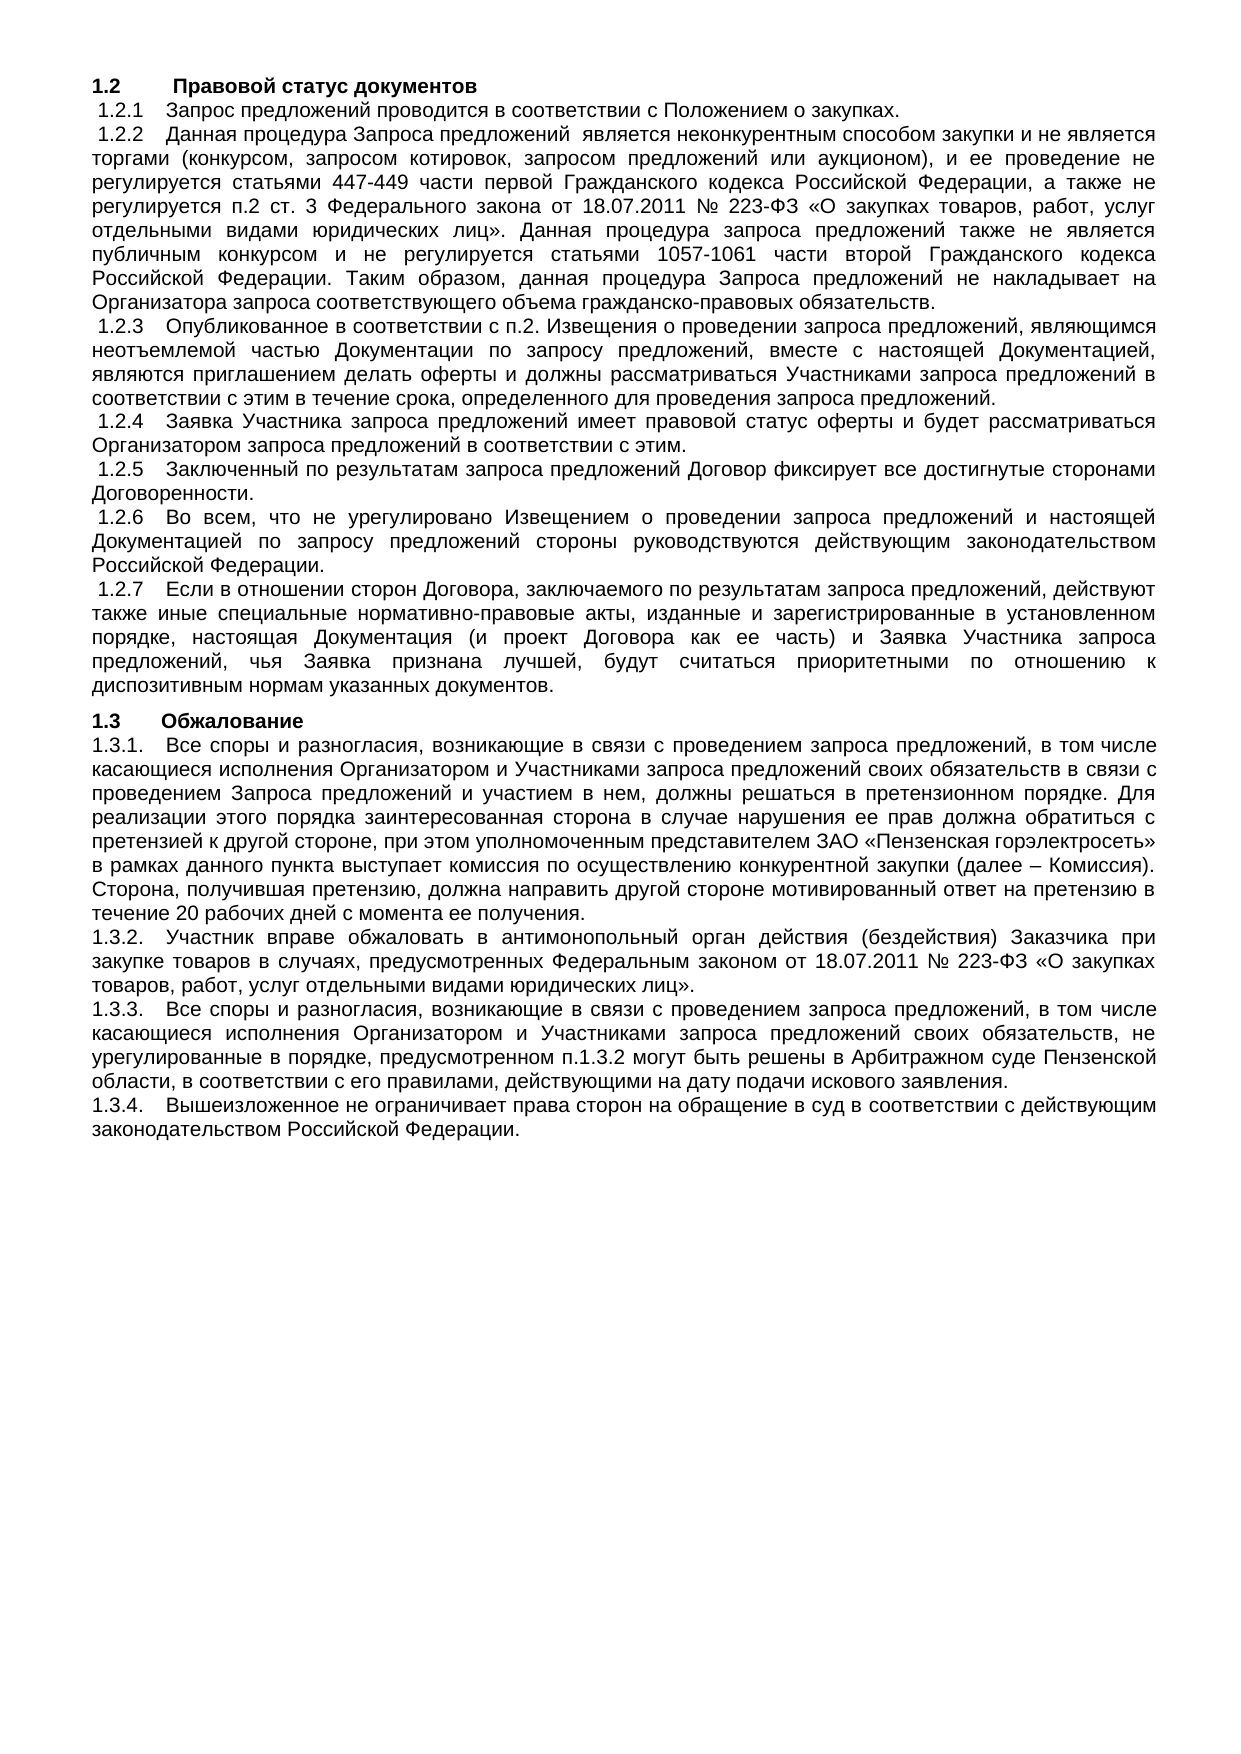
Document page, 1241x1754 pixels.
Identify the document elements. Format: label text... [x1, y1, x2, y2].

list Во всем, что не урегулировано Извещением о проведении запроса предложений и настоящей Документацией по запросу предложений стороны руководствуются действующим законодательством Российской Федерации. [92, 505, 1157, 577]
list Запрос предложений проводится в соответствии с Положением о закупках. [92, 98, 1157, 122]
list Заявка Участника запроса предложений имеет правовой статус оферты и будет рассматриваться Организатором запроса предложений в соответствии с этим. [92, 409, 1157, 457]
list Участник вправе обжаловать в антимонопольный орган действия (бездействия) Заказчика при закупке товаров в случаях, предусмотренных Федеральным законом от 18.07.2011 № 223-ФЗ «О закупках товаров, работ, услуг отдельными видами юридических лиц». [92, 925, 1157, 997]
list Заключенный по результатам запроса предложений Договор фиксирует все достигнутые сторонами Договоренности. [92, 457, 1157, 505]
list Все споры и разногласия, возникающие в связи с проведением запроса предложений, в том числе касающиеся исполнения Организатором и Участниками запроса предложений своих обязательств, не урегулированные в порядке, предусмотренном п.1.3.2 могут быть решены в Арбитражном суде Пензенской области, в соответствии с его правилами, действующими на дату подачи искового заявления. [92, 997, 1157, 1093]
list Если в отношении сторон Договора, заключаемого по результатам запроса предложений, действуют также иные специальные нормативно-правовые акты, изданные и зарегистрированные в установленном порядке, настоящая Документация (и проект Договора как ее часть) и Заявка Участника запроса предложений, чья Заявка признана лучшей, будут считаться приоритетными по отношению к диспозитивным нормам указанных документов. [92, 577, 1157, 697]
list Все споры и разногласия, возникающие в связи с проведением запроса предложений, в том числе касающиеся исполнения Организатором и Участниками запроса предложений своих обязательств в связи с проведением Запроса предложений и участием в нем, должны решаться в претензионном порядке. Для реализации этого порядка заинтересованная сторона в случае нарушения ее прав должна обратиться с претензией к другой стороне, при этом уполномоченным представителем ЗАО «Пензенская горэлектросеть» в рамках данного пункта выступает комиссия по осуществлению конкурентной закупки (далее – Комиссия). Сторона, получившая претензию, должна направить другой стороне мотивированный ответ на претензию в течение 20 рабочих дней с момента ее получения. [92, 733, 1157, 925]
subtitle 1.3 Обжалование [92, 709, 1157, 733]
list Опубликованное в соответствии с п.2. Извещения о проведении запроса предложений, являющимся неотъемлемой частью Документации по запросу предложений, вместе с настоящей Документацией, являются приглашением делать оферты и должны рассматриваться Участниками запроса предложений в соответствии с этим в течение срока, определенного для проведения запроса предложений. [92, 313, 1157, 409]
subtitle 1.2 Правовой статус документов [92, 74, 1157, 98]
list Вышеизложенное не ограничивает права сторон на обращение в суд в соответствии с действующим законодательством Российской Федерации. [92, 1093, 1157, 1141]
list Данная процедура Запроса предложений является неконкурентным способом закупки и не является торгами (конкурсом, запросом котировок, запросом предложений или аукционом), и ее проведение не регулируется статьями 447-449 части первой Гражданского кодекса Российской Федерации, а также не регулируется п.2 ст. 3 Федерального закона от 18.07.2011 № 223-ФЗ «О закупках товаров, работ, услуг отдельными видами юридических лиц». Данная процедура запроса предложений также не является публичным конкурсом и не регулируется статьями 1057-1061 части второй Гражданского кодекса Российской Федерации. Таким образом, данная процедура Запроса предложений не накладывает на Организатора запроса соответствующего объема гражданско-правовых обязательств. [92, 122, 1157, 313]
